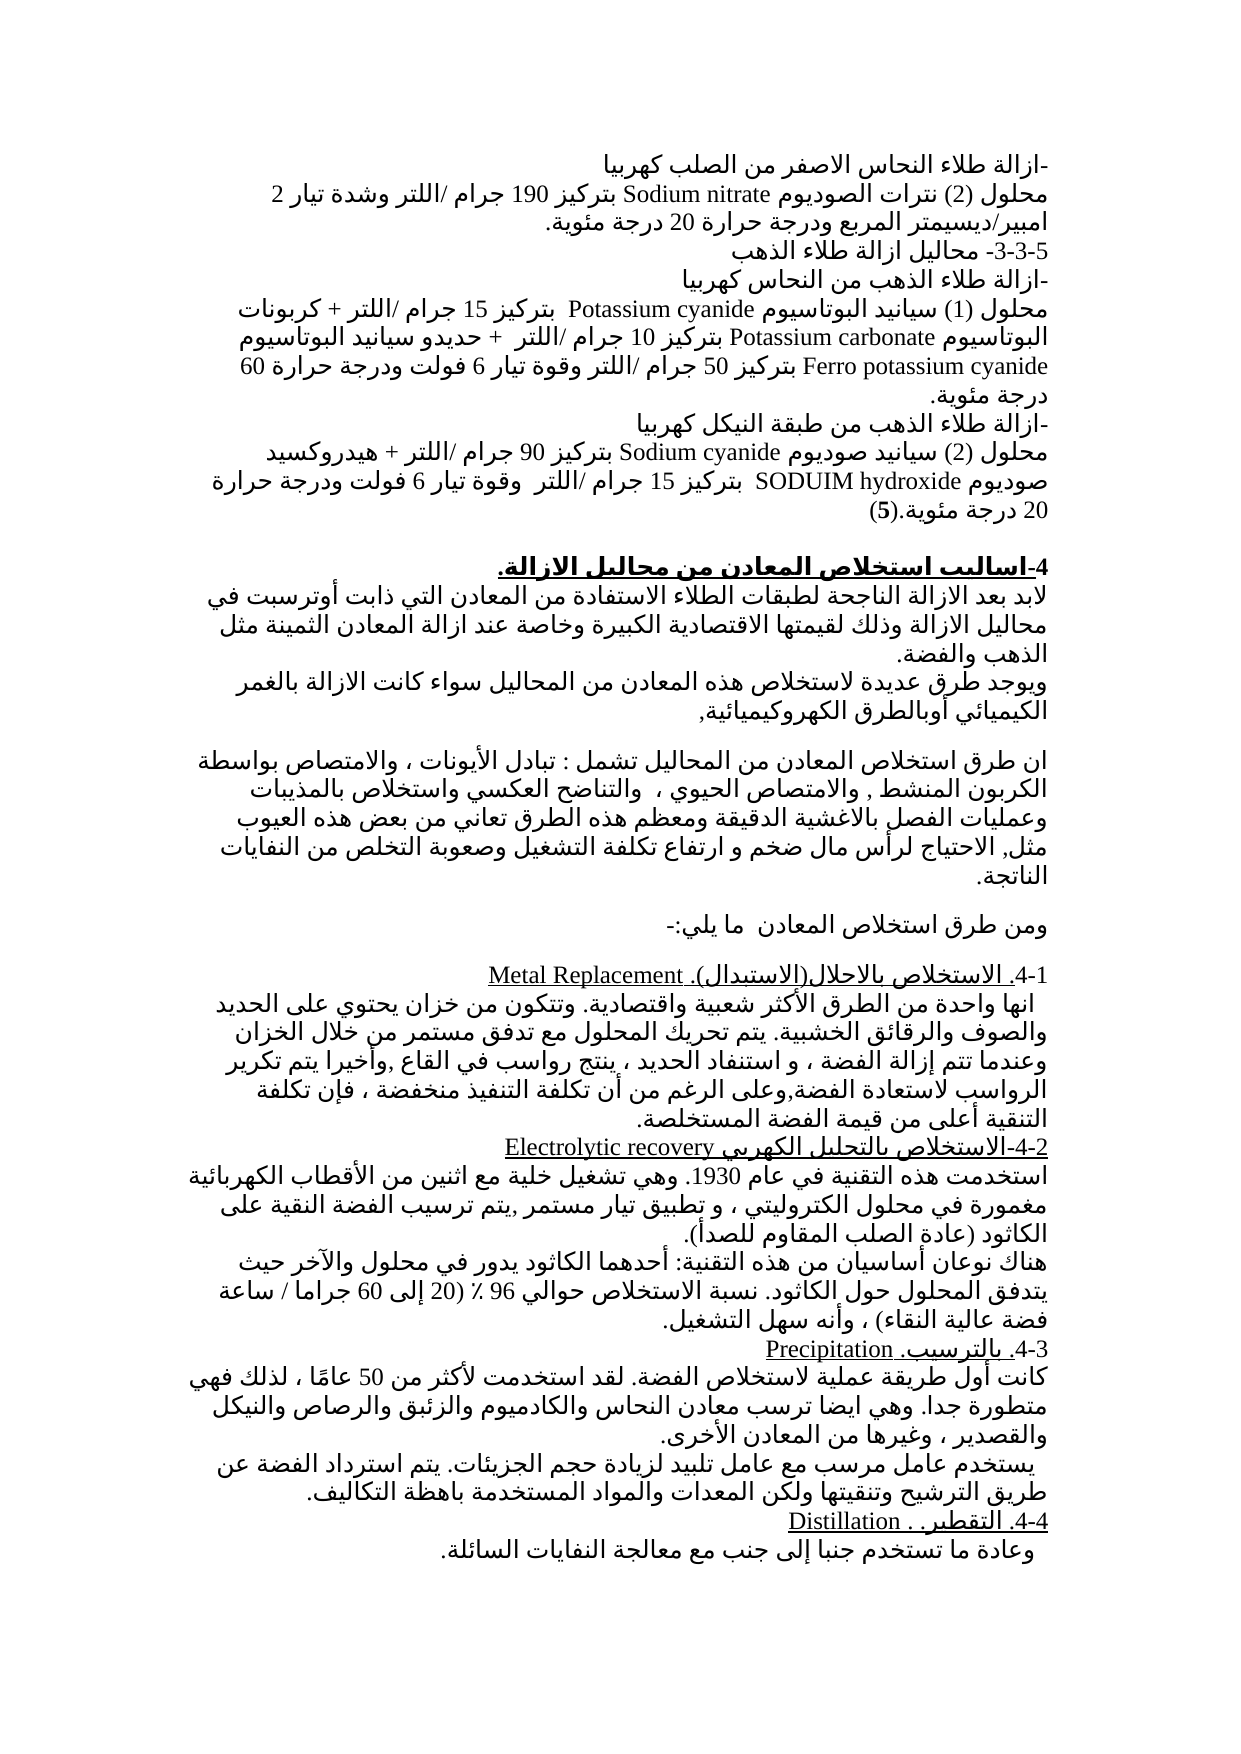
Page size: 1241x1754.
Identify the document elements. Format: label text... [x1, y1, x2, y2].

text 3-3-5- محاليل ازالة طلاء الذهب [187, 236, 1048, 265]
text 4-اساليب استخلاص المعادن من محاليل الازالة. [187, 552, 1048, 581]
text ويوجد طرق عديدة لاستخلاص هذه المعادن من المحاليل سواء كانت الازالة بالغمر الكيميائي أوبالطرق الكهروكيميائية, [187, 667, 1048, 725]
text -ازالة طلاء الذهب من طبقة النيكل كهربيا [187, 409, 1048, 437]
text محلول (2) نترات الصوديوم Sodium nitrate بتركيز 190 جرام /اللتر وشدة تيار 2 امبير/ديسيمتر المربع ودرجة حرارة 20 درجة مئوية. [173, 179, 1048, 236]
text كانت أول طريقة عملية لاستخلاص الفضة. لقد استخدمت لأكثر من 50 عامًا ، لذلك فهي متطورة جدا. وهي ايضا ترسب معادن النحاس والكادميوم والزئبق والرصاص والنيكل والقصدير ، وغيرها من المعادن الأخرى. [187, 1362, 1048, 1449]
text 4-4. التقطير. . Distillation [187, 1506, 1048, 1535]
text ومن طرق استخلاص المعادن ما يلي:- [187, 910, 1048, 939]
text 4-1. الاستخلاص بالاحلال(الاستبدال). Metal Replacement [187, 960, 1048, 989]
text محلول (2) سيانيد صوديوم Sodium cyanide بتركيز 90 جرام /اللتر + هيدروكسيد صوديوم SODUIM hydroxide بتركيز 15 جرام /اللتر وقوة تيار 6 فولت ودرجة حرارة 20 درجة مئوية.(5) [187, 437, 1048, 524]
text 4-2-الاستخلاص بالتحليل الكهربي Electrolytic recovery [187, 1132, 1048, 1161]
text 4-3. بالترسيب. Precipitation [187, 1334, 1048, 1362]
text محلول (1) سيانيد البوتاسيوم Potassium cyanide بتركيز 15 جرام /اللتر + كربونات البوتاسيوم Potassium carbonate بتركيز 10 جرام /اللتر + حديدو سيانيد البوتاسيوم Ferro potassium cyanide بتركيز 50 جرام /اللتر وقوة تيار 6 فولت ودرجة حرارة 60 درجة مئوية. [187, 294, 1048, 409]
text -ازالة طلاء الذهب من النحاس كهربيا [187, 265, 1048, 294]
text انها واحدة من الطرق الأكثر شعبية واقتصادية. وتتكون من خزان يحتوي على الحديد والصوف والرقائق الخشبية. يتم تحريك المحلول مع تدفق مستمر من خلال الخزان وعندما تتم إزالة الفضة ، و استنفاد الحديد ، ينتج رواسب في القاع ,وأخيرا يتم تكرير الرواسب لاستعادة الفضة,وعلى الرغم من أن تكلفة التنفيذ منخفضة ، فإن تكلفة التنقية أعلى من قيمة الفضة المستخلصة. [187, 989, 1048, 1132]
text لابد بعد الازالة الناجحة لطبقات الطلاء الاستفادة من المعادن التي ذابت أوترسبت في محاليل الازالة وذلك لقيمتها الاقتصادية الكبيرة وخاصة عند ازالة المعادن الثمينة مثل الذهب والفضة. [187, 581, 1048, 667]
text استخدمت هذه التقنية في عام 1930. وهي تشغيل خلية مع اثنين من الأقطاب الكهربائية مغمورة في محلول الكتروليتي ، و تطبيق تيار مستمر ,يتم ترسيب الفضة النقية على الكاثود (عادة الصلب المقاوم للصدأ). [187, 1161, 1048, 1247]
text يستخدم عامل مرسب مع عامل تلبيد لزيادة حجم الجزيئات. يتم استرداد الفضة عن طريق الترشيح وتنقيتها ولكن المعدات والمواد المستخدمة باهظة التكاليف. [187, 1449, 1048, 1506]
text وعادة ما تستخدم جنبا إلى جنب مع معالجة النفايات السائلة. [187, 1535, 1048, 1564]
text هناك نوعان أساسيان من هذه التقنية: أحدهما الكاثود يدور في محلول والآخر حيث يتدفق المحلول حول الكاثود. نسبة الاستخلاص حوالي 96 ٪ (20 إلى 60 جراما / ساعة فضة عالية النقاء) ، وأنه سهل التشغيل. [187, 1247, 1048, 1334]
text -ازالة طلاء النحاس الاصفر من الصلب كهربيا [187, 150, 1048, 179]
text ان طرق استخلاص المعادن من المحاليل تشمل : تبادل الأيونات ، والامتصاص بواسطة الكربون المنشط , والامتصاص الحيوي ، والتناضح العكسي واستخلاص بالمذيبات وعمليات الفصل بالاغشية الدقيقة ومعظم هذه الطرق تعاني من بعض هذه العيوب مثل, الاحتياج لرأس مال ضخم و ارتفاع تكلفة التشغيل وصعوبة التخلص من النفايات الناتجة. [187, 746, 1048, 889]
